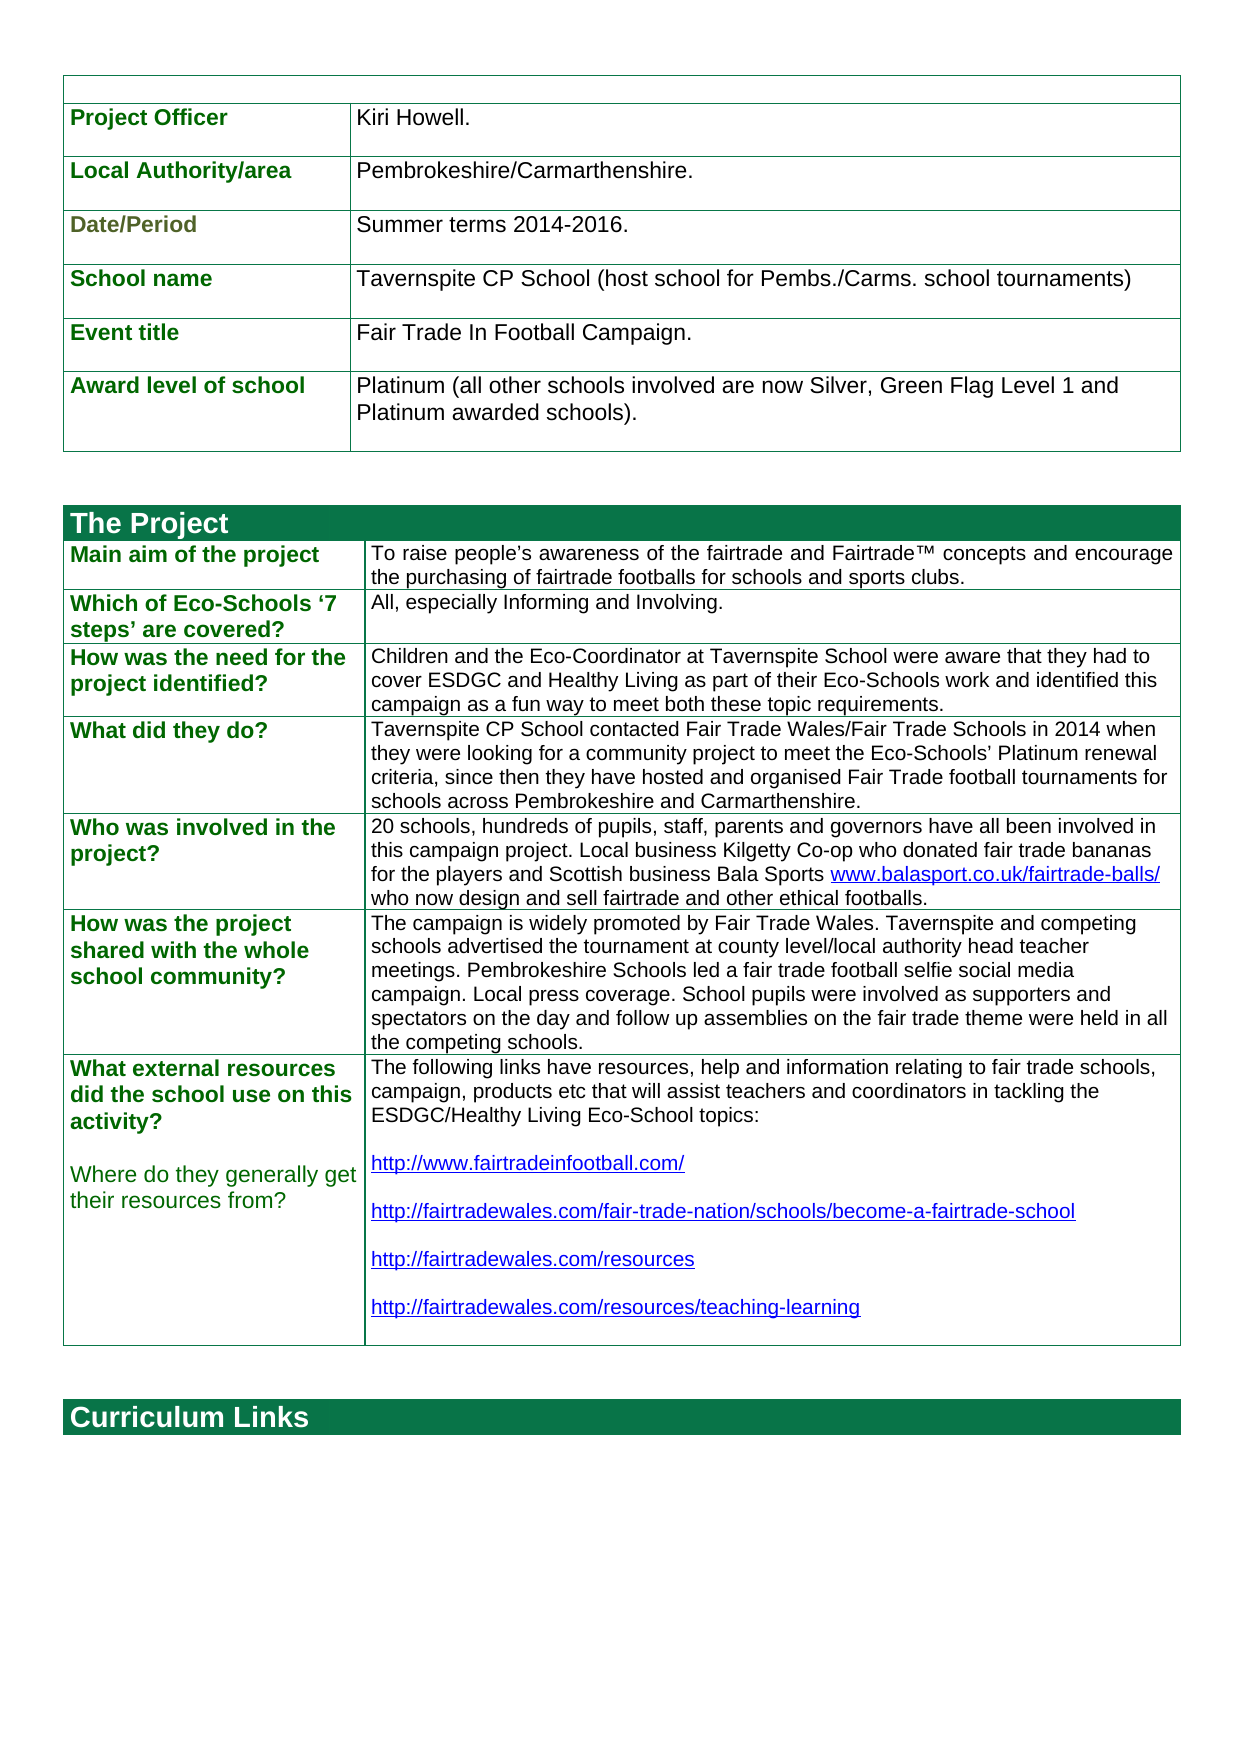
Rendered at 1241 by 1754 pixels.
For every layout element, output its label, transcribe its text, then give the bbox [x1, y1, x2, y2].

table_header [330, 1400, 1180, 1434]
table_cell How was the need for the project identified? [64, 644, 364, 716]
table_cell Event title [64, 319, 350, 371]
table_cell Children and the Eco-Coordinator at Tavernspite School were aware that they had to cover ESDGC and Healthy Living as part of their Eco-Schools work and identified this campaign as a fun way to meet both these topic requirements. [366, 644, 1180, 716]
table_cell All, especially Informing and Involving. [366, 590, 1180, 643]
table_header Curriculum Links [64, 1400, 329, 1434]
table_cell To raise people’s awareness of the fairtrade and Fairtrade™ concepts and encourage the purchasing of fairtrade footballs for schools and sports clubs. [366, 541, 1180, 589]
table_cell Fair Trade In Football Campaign. [351, 319, 1180, 371]
table_cell Pembrokeshire/Carmarthenshire. [351, 157, 1180, 210]
table_cell Local Authority/area [64, 157, 350, 210]
table_header [330, 506, 1180, 540]
table_cell The campaign is widely promoted by Fair Trade Wales. Tavernspite and competing schools advertised the tournament at county level/local authority head teacher meetings. Pembrokeshire Schools led a fair trade football selfie social media campaign. Local press coverage. School pupils were involved as supporters and spectators on the day and follow up assemblies on the fair trade theme were held in all the competing schools. [366, 910, 1180, 1054]
table_cell Summer terms 2014-2016. [351, 211, 1180, 264]
table_cell 20 schools, hundreds of pupils, staff, parents and governors have all been involved in this campaign project. Local business Kilgetty Co-op who donated fair trade bananas for the players and Scottish business Bala Sports www.balasport.co.uk/fairtrade-balls/ who now design and sell fairtrade and other ethical footballs. [366, 814, 1180, 909]
table_cell What did they do? [64, 717, 364, 812]
table_cell Who was involved in the project? [64, 814, 364, 909]
table_cell What external resources did the school use on this activity? Where do they generally get their resources from? [64, 1055, 364, 1345]
table_cell How was the project shared with the whole school community? [64, 910, 364, 1054]
table_cell Tavernspite CP School contacted Fair Trade Wales/Fair Trade Schools in 2014 when they were looking for a community project to meet the Eco-Schools’ Platinum renewal criteria, since then they have hosted and organised Fair Trade football tournaments for schools across Pembrokeshire and Carmarthenshire. [366, 717, 1180, 812]
table_cell Kiri Howell. [351, 104, 1180, 156]
table_cell Which of Eco-Schools ‘7 steps’ are covered? [64, 590, 364, 643]
table_cell Award level of school [64, 372, 350, 451]
table_cell Platinum (all other schools involved are now Silver, Green Flag Level 1 and Platinum awarded schools). [351, 372, 1180, 451]
table_cell School name [64, 265, 350, 317]
table_cell Project Officer [64, 104, 350, 156]
table_cell Main aim of the project [64, 541, 364, 589]
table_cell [64, 76, 1180, 102]
table_cell Tavernspite CP School (host school for Pembs./Carms. school tournaments) [351, 265, 1180, 317]
table_cell The following links have resources, help and information relating to fair trade schools, campaign, products etc that will assist teachers and coordinators in tackling the ESDGC/Healthy Living Eco-School topics: http://www.fairtradeinfootball.com/ http://fairtradewales.com/fair-trade-nation/schools/become-a-fairtrade-school http://fairtradewales.com/resources http://fairtradewales.com/resources/teaching-learning [366, 1055, 1180, 1345]
table_header The Project [64, 506, 329, 540]
table_cell Date/Period [64, 211, 350, 264]
